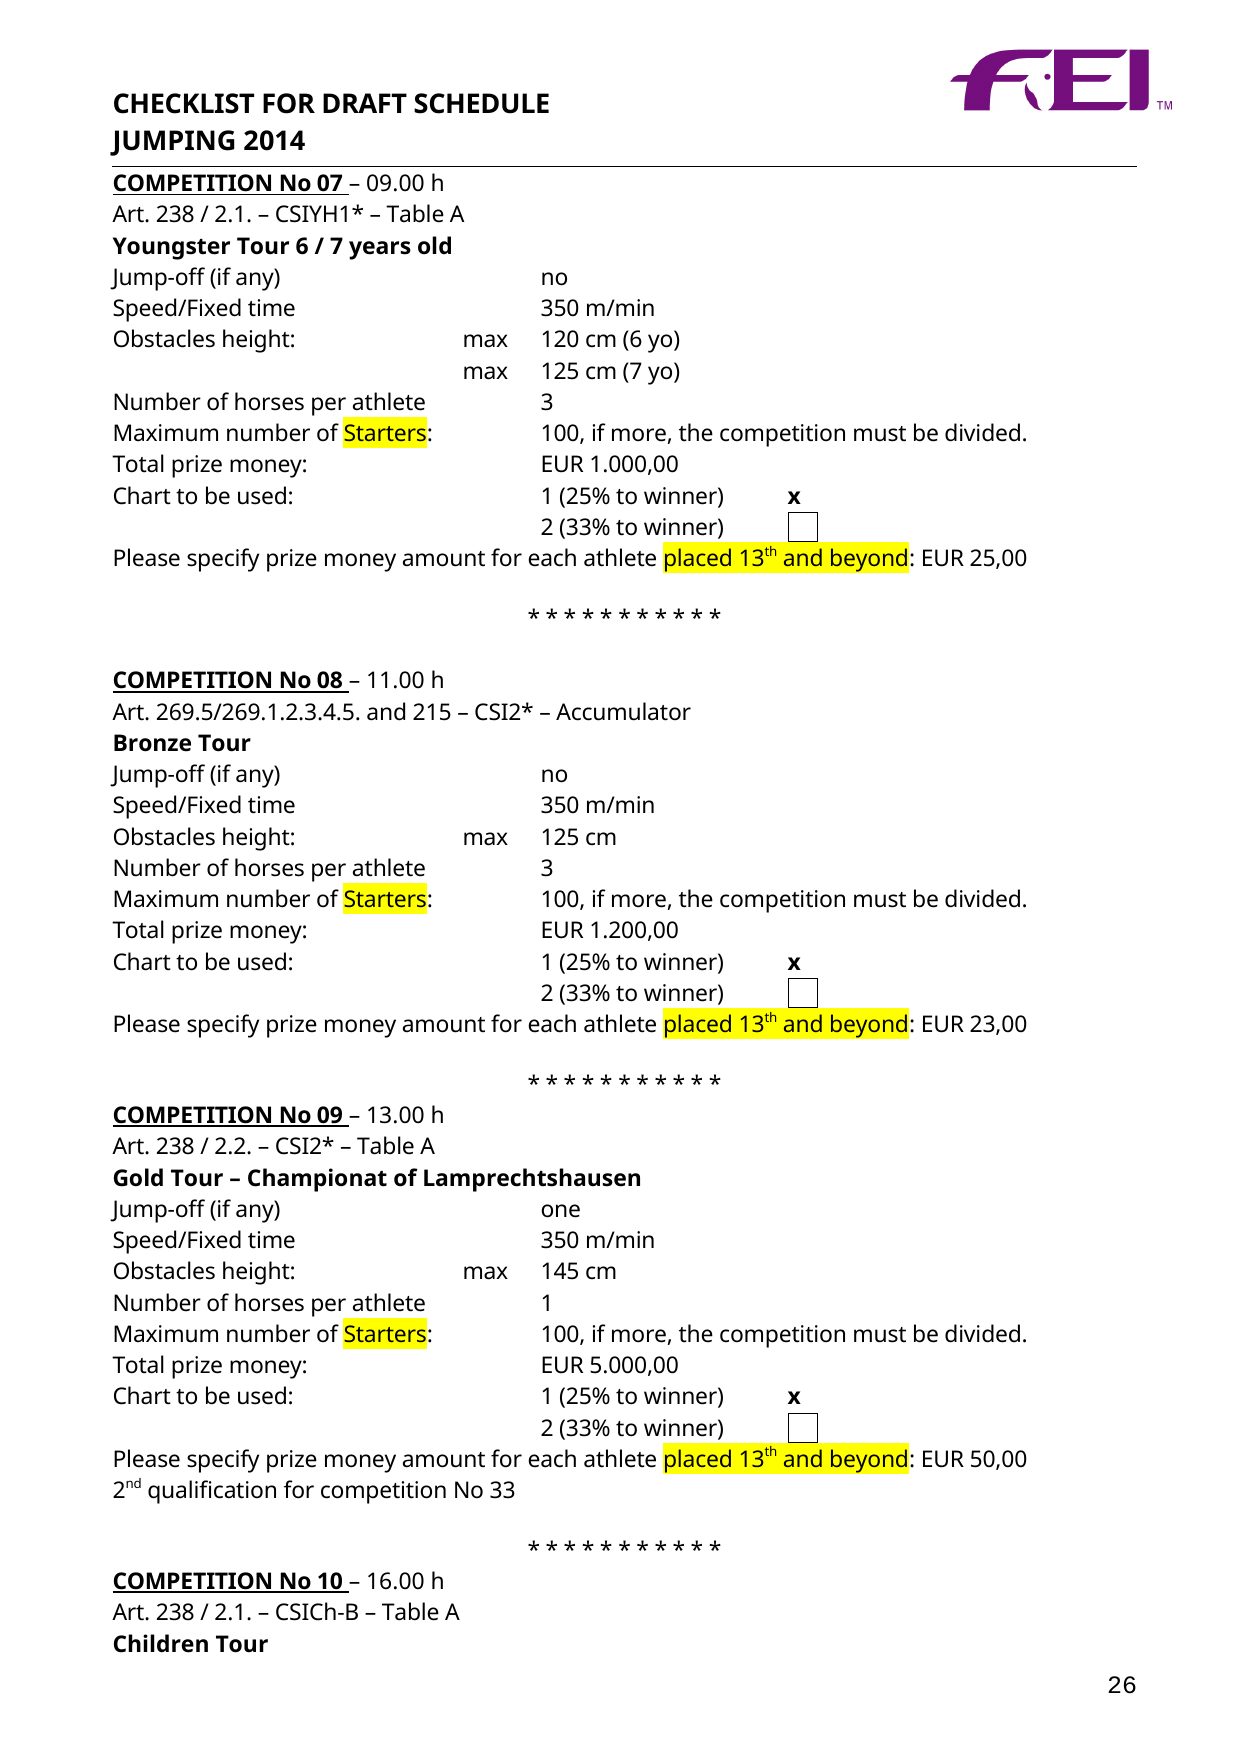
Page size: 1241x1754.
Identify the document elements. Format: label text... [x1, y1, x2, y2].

text COMPETITION No 08 – 11.00 h [112, 664, 1137, 696]
text 2 (33% to winner) [112, 1412, 1137, 1443]
text Maximum number of Starters: 100, if more, the competition must be divided. [112, 417, 343, 448]
text COMPETITION No 09 – 13.00 h [112, 1099, 1137, 1130]
text Art. 269.5/269.1.2.3.4.5. and 215 – CSI2* – Accumulator [112, 696, 1137, 727]
text * * * * * * * * * * * [112, 1068, 1137, 1099]
text Please specify prize money amount for each athlete placed 13th and beyond: EUR 25,00 [909, 542, 1137, 573]
text Maximum number of Starters: 100, if more, the competition must be divided. [427, 1318, 1137, 1349]
text Jump-off (if any) one [112, 1193, 1137, 1224]
text Art. 238 / 2.2. – CSI2* – Table A [112, 1130, 1137, 1162]
text Jump-off (if any) no [112, 261, 1137, 292]
text Obstacles height: max 120 cm (6 yo) [112, 323, 1137, 355]
text Number of horses per athlete 1 [112, 1287, 1137, 1318]
text Maximum number of Starters: 100, if more, the competition must be divided. [112, 883, 343, 914]
text Art. 238 / 2.1. – CSIYH1* – Table A [112, 198, 1137, 230]
text Jump-off (if any) no [112, 758, 1137, 789]
text Speed/Fixed time 350 m/min [112, 292, 1137, 323]
text Please specify prize money amount for each athlete placed 13th and beyond: EUR 50,00 [909, 1443, 1137, 1474]
text Speed/Fixed time 350 m/min [112, 1224, 1137, 1255]
text Bronze Tour [112, 727, 1137, 758]
text Please specify prize money amount for each athlete placed 13th and beyond: EUR 23,00 [112, 1008, 663, 1039]
text 2 (33% to winner) [112, 977, 1137, 1008]
text COMPETITION No 07 – 09.00 h [112, 167, 1137, 198]
text Total prize money: EUR 5.000,00 [112, 1349, 1137, 1380]
text Children Tour [112, 1627, 1137, 1659]
text Maximum number of Starters: 100, if more, the competition must be divided. [427, 417, 1137, 448]
text Please specify prize money amount for each athlete placed 13th and beyond: EUR 25,00 [112, 542, 663, 573]
text Total prize money: EUR 1.200,00 [112, 914, 1137, 946]
picture [925, 24, 1197, 135]
text Gold Tour – Championat of Lamprechtshausen [112, 1162, 1137, 1193]
text COMPETITION No 10 – 16.00 h [112, 1565, 1137, 1596]
text max 125 cm (7 yo) [112, 355, 1137, 386]
text Total prize money: EUR 1.000,00 [112, 448, 1137, 480]
text Speed/Fixed time 350 m/min [112, 789, 1137, 821]
text Chart to be used: 1 (25% to winner) x [112, 480, 1137, 511]
text Art. 238 / 2.1. – CSICh-B – Table A [112, 1596, 1137, 1627]
text 2 (33% to winner) [112, 511, 1137, 542]
text Obstacles height: max 125 cm [112, 821, 1137, 852]
text Youngster Tour 6 / 7 years old [112, 230, 1137, 261]
text Maximum number of Starters: 100, if more, the competition must be divided. [427, 883, 1137, 914]
text * * * * * * * * * * * [112, 602, 1137, 633]
text Please specify prize money amount for each athlete placed 13th and beyond: EUR 23,00 [909, 1008, 1137, 1039]
text 2nd qualification for competition No 33 [112, 1474, 1137, 1505]
text Number of horses per athlete 3 [112, 386, 1137, 417]
text * * * * * * * * * * * [112, 1534, 1137, 1565]
text Number of horses per athlete 3 [112, 852, 1137, 883]
text Obstacles height: max 145 cm [112, 1255, 1137, 1287]
text Please specify prize money amount for each athlete placed 13th and beyond: EUR 50,00 [112, 1443, 663, 1474]
text Chart to be used: 1 (25% to winner) x [112, 1380, 1137, 1412]
text Chart to be used: 1 (25% to winner) x [112, 946, 1137, 977]
text Maximum number of Starters: 100, if more, the competition must be divided. [112, 1318, 343, 1349]
